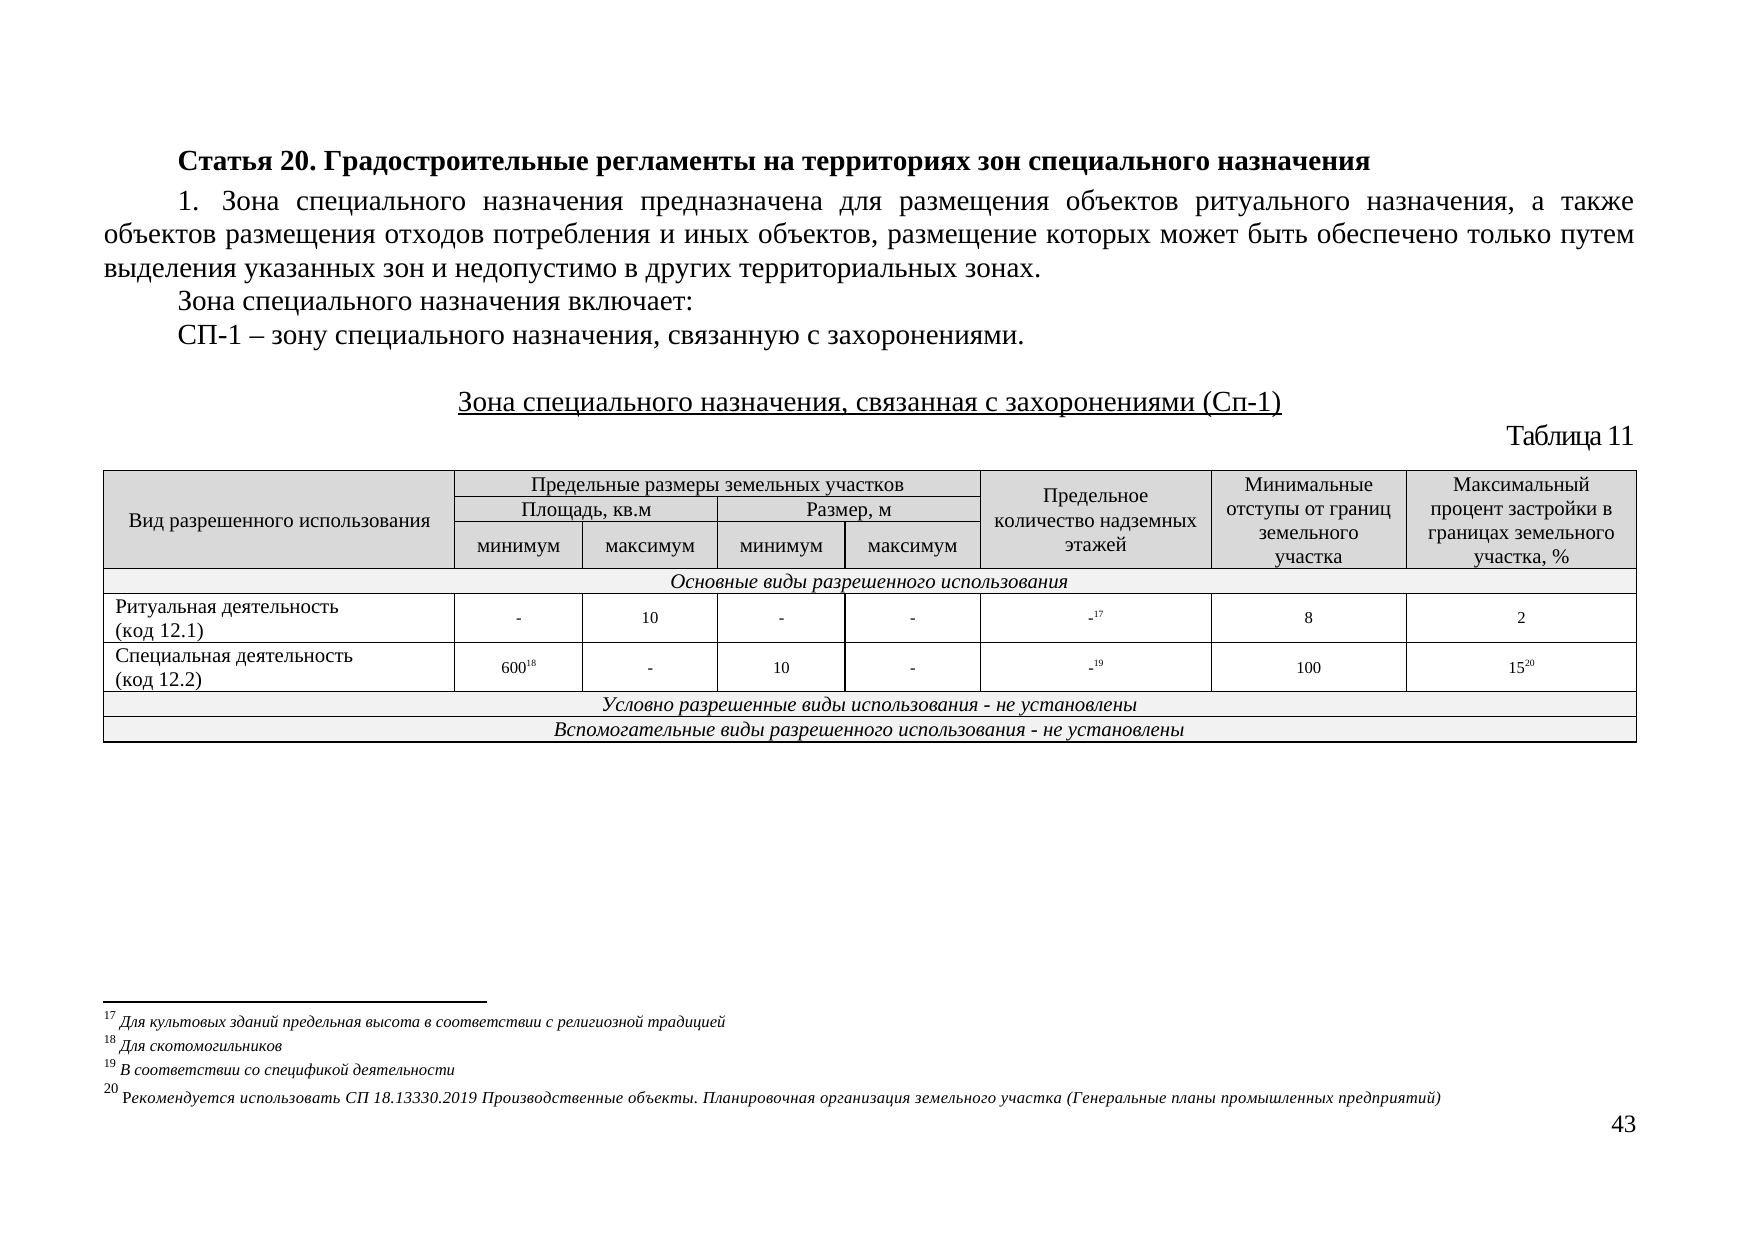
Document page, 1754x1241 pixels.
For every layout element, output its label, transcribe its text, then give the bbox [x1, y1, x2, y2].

table_cell максимум [846, 522, 980, 568]
table_cell 15 [1407, 643, 1636, 691]
table_cell 10 [718, 643, 844, 691]
table_cell Размер, м [718, 497, 980, 521]
table_cell - [846, 643, 980, 691]
text Зона специального назначения включает: [103, 283, 1636, 317]
table_header Максимальный процент застройки в границах земельного участка, % [1407, 471, 1636, 568]
table_cell 600 [455, 643, 582, 691]
table_cell 2 [1407, 594, 1636, 642]
table_cell Условно разрешенные виды использования - не установлены [104, 692, 1636, 716]
table_header Вид разрешенного использования [104, 471, 454, 568]
table_cell - [455, 594, 582, 642]
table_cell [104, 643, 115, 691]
text Зона специального назначения, связанная с захоронениями (Сп-1) [103, 384, 1636, 418]
table_cell - [846, 594, 980, 642]
text СП-1 – зону специального назначения, связанную с захоронениями. [103, 317, 1636, 351]
table_header Минимальные отступы от границ земельного участка [1212, 471, 1406, 568]
table_cell Вспомогательные виды разрешенного использования - не установлены [104, 717, 1636, 741]
table_cell - [981, 643, 1211, 691]
table_cell - [718, 594, 844, 642]
table_cell Ритуальная деятельность (код 12.1) [104, 594, 454, 642]
table_cell - [583, 643, 717, 691]
table_cell Площадь, кв.м [455, 497, 717, 521]
table_cell максимум [583, 522, 717, 568]
list Зона специального назначения предназначена для размещения объектов ритуального назначения, а также объектов размещения отходов потребления и иных объектов, размещение которых может быть обеспечено только путем выделения указанных зон и недопустимо в других территориальных зонах. [103, 183, 1636, 283]
table_cell минимум [455, 522, 582, 568]
table_header Предельное количество надземных этажей [981, 471, 1211, 568]
table_cell - [981, 594, 1211, 642]
table_cell 10 [583, 594, 717, 642]
text Таблица 11 [103, 418, 1636, 451]
table_header Предельные размеры земельных участков [455, 471, 980, 496]
subtitle Статья 20. Градостроительные регламенты на территориях зон специального назначения [103, 143, 1636, 177]
table_cell 100 [1212, 643, 1406, 691]
table_cell минимум [718, 522, 844, 568]
table_cell Специальная деятельность (код 12.2) [202, 643, 454, 691]
table_cell 8 [1212, 594, 1406, 642]
table_cell Основные виды разрешенного использования [104, 569, 1636, 593]
